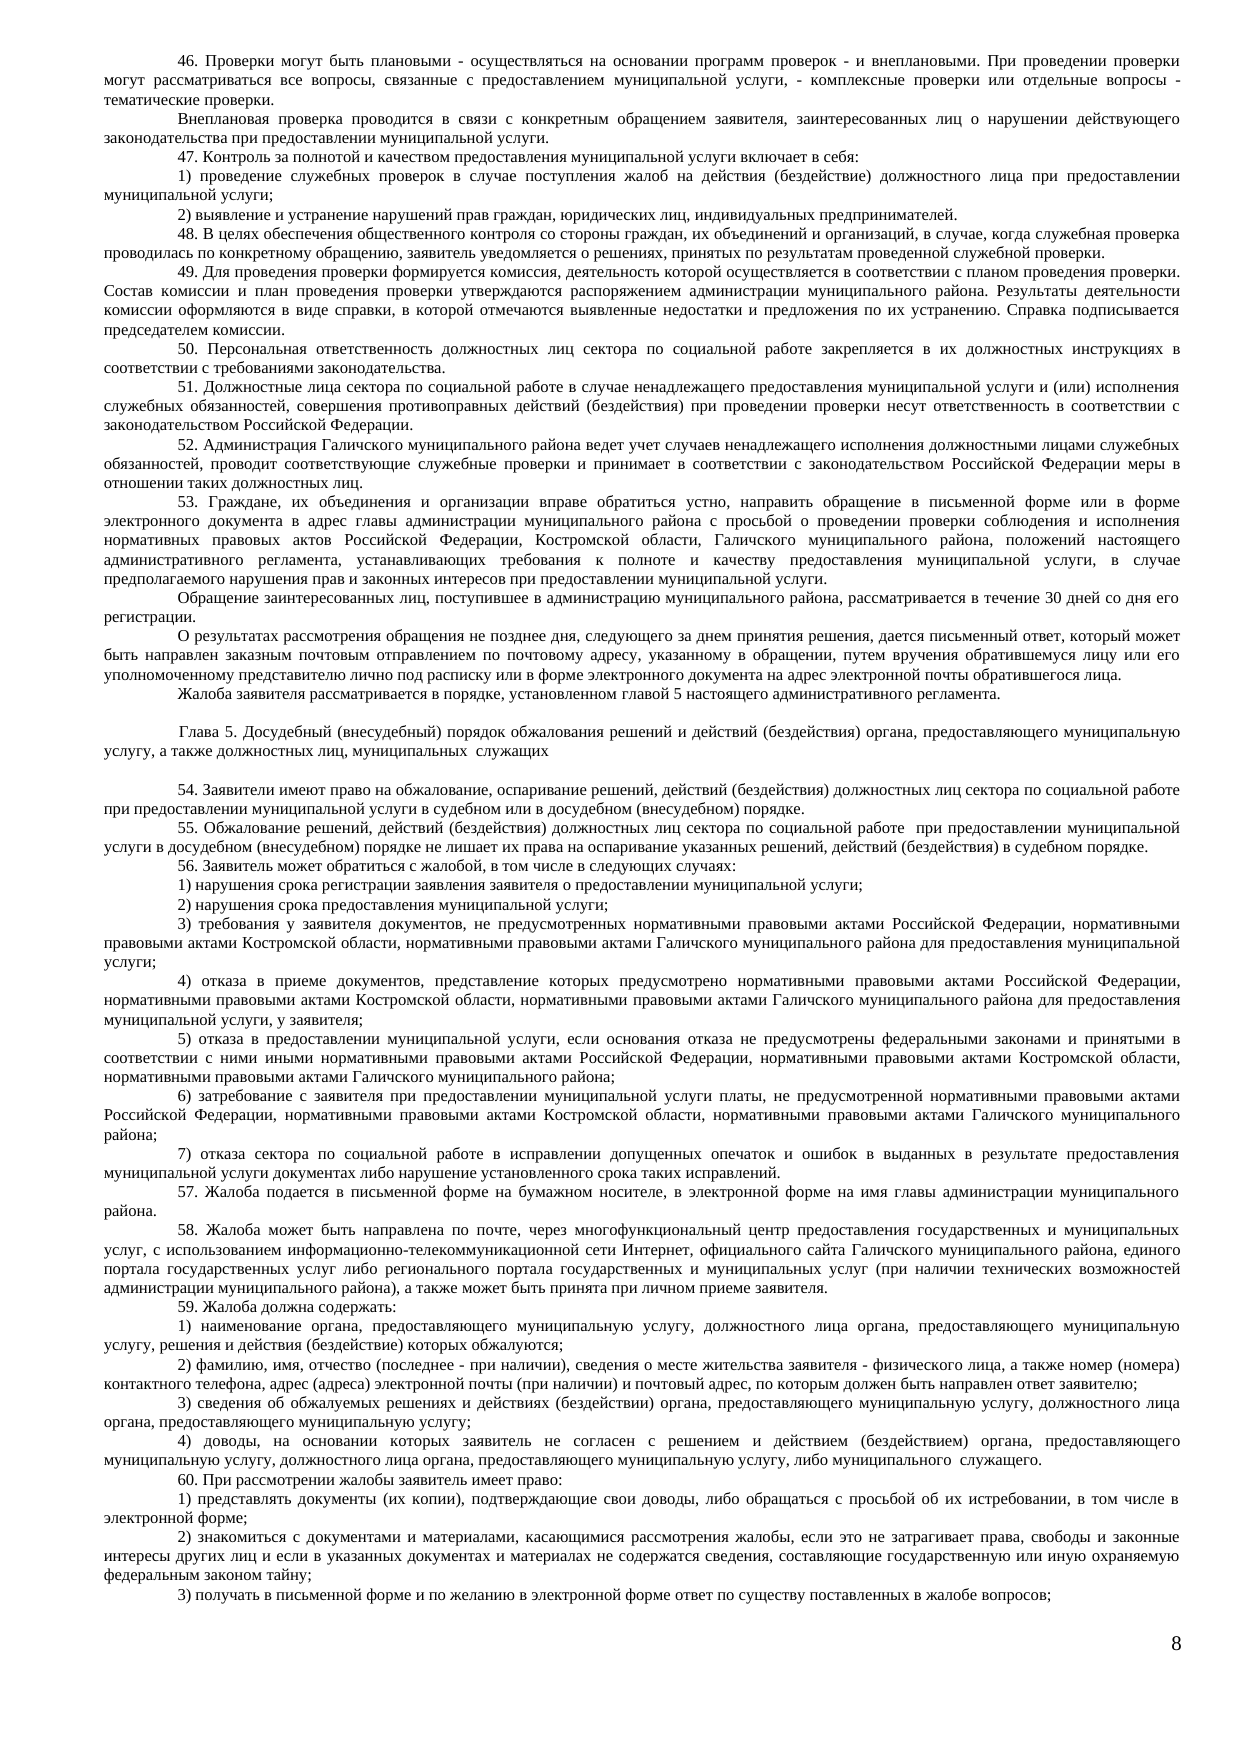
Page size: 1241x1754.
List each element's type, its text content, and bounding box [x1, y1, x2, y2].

text 50. Персональная ответственность должностных лиц сектора по социальной работе закрепляется в их должностных инструкциях в соответствии с требованиями законодательства. [103, 338, 1181, 377]
text 1) проведение служебных проверок в случае поступления жалоб на действия (бездействие) должностного лица при предоставлении муниципальной услуги; [103, 166, 1181, 204]
text 1) наименование органа, предоставляющего муниципальную услугу, должностного лица органа, предоставляющего муниципальную услугу, решения и действия (бездействие) которых обжалуются; [103, 1316, 1181, 1354]
text 1) нарушения срока регистрации заявления заявителя о предоставлении муниципальной услуги; [103, 875, 1181, 894]
text 2) нарушения срока предоставления муниципальной услуги; [103, 894, 1181, 913]
text Внеплановая проверка проводится в связи с конкретным обращением заявителя, заинтересованных лиц о нарушении действующего законодательства при предоставлении муниципальной услуги. [103, 108, 1181, 147]
text 55. Обжалование решений, действий (бездействия) должностных лиц сектора по социальной работе при предоставлении муниципальной услуги в досудебном (внесудебном) порядке не лишает их права на оспаривание указанных решений, действий (бездействия) в судебном порядке. [103, 818, 1181, 856]
text Обращение заинтересованных лиц, поступившее в администрацию муниципального района, рассматривается в течение 30 дней со дня его регистрации. [103, 588, 1181, 626]
text 4) доводы, на основании которых заявитель не согласен с решением и действием (бездействием) органа, предоставляющего муниципальную услугу, должностного лица органа, предоставляющего муниципальную услугу, либо муниципального служащего. [103, 1431, 1181, 1469]
text 48. В целях обеспечения общественного контроля со стороны граждан, их объединений и организаций, в случае, когда служебная проверка проводилась по конкретному обращению, заявитель уведомляется о решениях, принятых по результатам проведенной служебной проверки. [103, 223, 1181, 262]
text 51. Должностные лица сектора по социальной работе в случае ненадлежащего предоставления муниципальной услуги и (или) исполнения служебных обязанностей, совершения противоправных действий (бездействия) при проведении проверки несут ответственность в соответствии с законодательством Российской Федерации. [103, 377, 1181, 434]
text 3) сведения об обжалуемых решениях и действиях (бездействии) органа, предоставляющего муниципальную услугу, должностного лица органа, предоставляющего муниципальную услугу; [103, 1393, 1181, 1431]
text 2) фамилию, имя, отчество (последнее - при наличии), сведения о месте жительства заявителя - физического лица, а также номер (номера) контактного телефона, адрес (адреса) электронной почты (при наличии) и почтовый адрес, по которым должен быть направлен ответ заявителю; [103, 1354, 1181, 1393]
text 56. Заявитель может обратиться с жалобой, в том числе в следующих случаях: [103, 856, 1181, 875]
text 2) знакомиться с документами и материалами, касающимися рассмотрения жалобы, если это не затрагивает права, свободы и законные интересы других лиц и если в указанных документах и материалах не содержатся сведения, составляющие государственную или иную охраняемую федеральным законом тайну; [103, 1527, 1181, 1584]
text 59. Жалоба должна содержать: [103, 1297, 1181, 1316]
text 5) отказа в предоставлении муниципальной услуги, если основания отказа не предусмотрены федеральными законами и принятыми в соответствии с ними иными нормативными правовыми актами Российской Федерации, нормативными правовыми актами Костромской области, нормативными правовыми актами Галичского муниципального района; [103, 1028, 1181, 1086]
text 3) получать в письменной форме и по желанию в электронной форме ответ по существу поставленных в жалобе вопросов; [103, 1584, 1181, 1603]
text 47. Контроль за полнотой и качеством предоставления муниципальной услуги включает в себя: [103, 147, 1181, 166]
text 4) отказа в приеме документов, представление которых предусмотрено нормативными правовыми актами Российской Федерации, нормативными правовыми актами Костромской области, нормативными правовыми актами Галичского муниципального района для предоставления муниципальной услуги, у заявителя; [103, 971, 1181, 1028]
text 52. Администрация Галичского муниципального района ведет учет случаев ненадлежащего исполнения должностными лицами служебных обязанностей, проводит соответствующие служебные проверки и принимает в соответствии с законодательством Российской Федерации меры в отношении таких должностных лиц. [103, 434, 1181, 492]
text 2) выявление и устранение нарушений прав граждан, юридических лиц, индивидуальных предпринимателей. [103, 204, 1181, 223]
text 7) отказа сектора по социальной работе в исправлении допущенных опечаток и ошибок в выданных в результате предоставления муниципальной услуги документах либо нарушение установленного срока таких исправлений. [103, 1143, 1181, 1182]
text 54. Заявители имеют право на обжалование, оспаривание решений, действий (бездействия) должностных лиц сектора по социальной работе при предоставлении муниципальной услуги в судебном или в досудебном (внесудебном) порядке. [103, 779, 1181, 818]
text 57. Жалоба подается в письменной форме на бумажном носителе, в электронной форме на имя главы администрации муниципального района. [103, 1182, 1181, 1220]
text 53. Граждане, их объединения и организации вправе обратиться устно, направить обращение в письменной форме или в форме электронного документа в адрес главы администрации муниципального района с просьбой о проведении проверки соблюдения и исполнения нормативных правовых актов Российской Федерации, Костромской области, Галичского муниципального района, положений настоящего административного регламента, устанавливающих требования к полноте и качеству предоставления муниципальной услуги, в случае предполагаемого нарушения прав и законных интересов при предоставлении муниципальной услуги. [103, 492, 1181, 588]
text 49. Для проведения проверки формируется комиссия, деятельность которой осуществляется в соответствии с планом проведения проверки. Состав комиссии и план проведения проверки утверждаются распоряжением администрации муниципального района. Результаты деятельности комиссии оформляются в виде справки, в которой отмечаются выявленные недостатки и предложения по их устранению. Справка подписывается председателем комиссии. [103, 262, 1181, 338]
text 58. Жалоба может быть направлена по почте, через многофункциональный центр предоставления государственных и муниципальных услуг, с использованием информационно-телекоммуникационной сети Интернет, официального сайта Галичского муниципального района, единого портала государственных услуг либо регионального портала государственных и муниципальных услуг (при наличии технических возможностей администрации муниципального района), а также может быть принята при личном приеме заявителя. [103, 1220, 1181, 1297]
text Глава 5. Досудебный (внесудебный) порядок обжалования решений и действий (бездействия) органа, предоставляющего муниципальную услугу, а также должностных лиц, муниципальных служащих [103, 722, 1181, 760]
text 1) представлять документы (их копии), подтверждающие свои доводы, либо обращаться с просьбой об их истребовании, в том числе в электронной форме; [103, 1488, 1181, 1527]
text 6) затребование с заявителя при предоставлении муниципальной услуги платы, не предусмотренной нормативными правовыми актами Российской Федерации, нормативными правовыми актами Костромской области, нормативными правовыми актами Галичского муниципального района; [103, 1086, 1181, 1143]
text 46. Проверки могут быть плановыми - осуществляться на основании программ проверок - и внеплановыми. При проведении проверки могут рассматриваться все вопросы, связанные с предоставлением муниципальной услуги, - комплексные проверки или отдельные вопросы - тематические проверки. [103, 51, 1181, 108]
text О результатах рассмотрения обращения не позднее дня, следующего за днем принятия решения, дается письменный ответ, который может быть направлен заказным почтовым отправлением по почтовому адресу, указанному в обращении, путем вручения обратившемуся лицу или его уполномоченному представителю лично под расписку или в форме электронного документа на адрес электронной почты обратившегося лица. [103, 626, 1181, 683]
text Жалоба заявителя рассматривается в порядке, установленном главой 5 настоящего административного регламента. [103, 683, 1181, 703]
text 3) требования у заявителя документов, не предусмотренных нормативными правовыми актами Российской Федерации, нормативными правовыми актами Костромской области, нормативными правовыми актами Галичского муниципального района для предоставления муниципальной услуги; [103, 913, 1181, 971]
text 60. При рассмотрении жалобы заявитель имеет право: [103, 1469, 1181, 1488]
